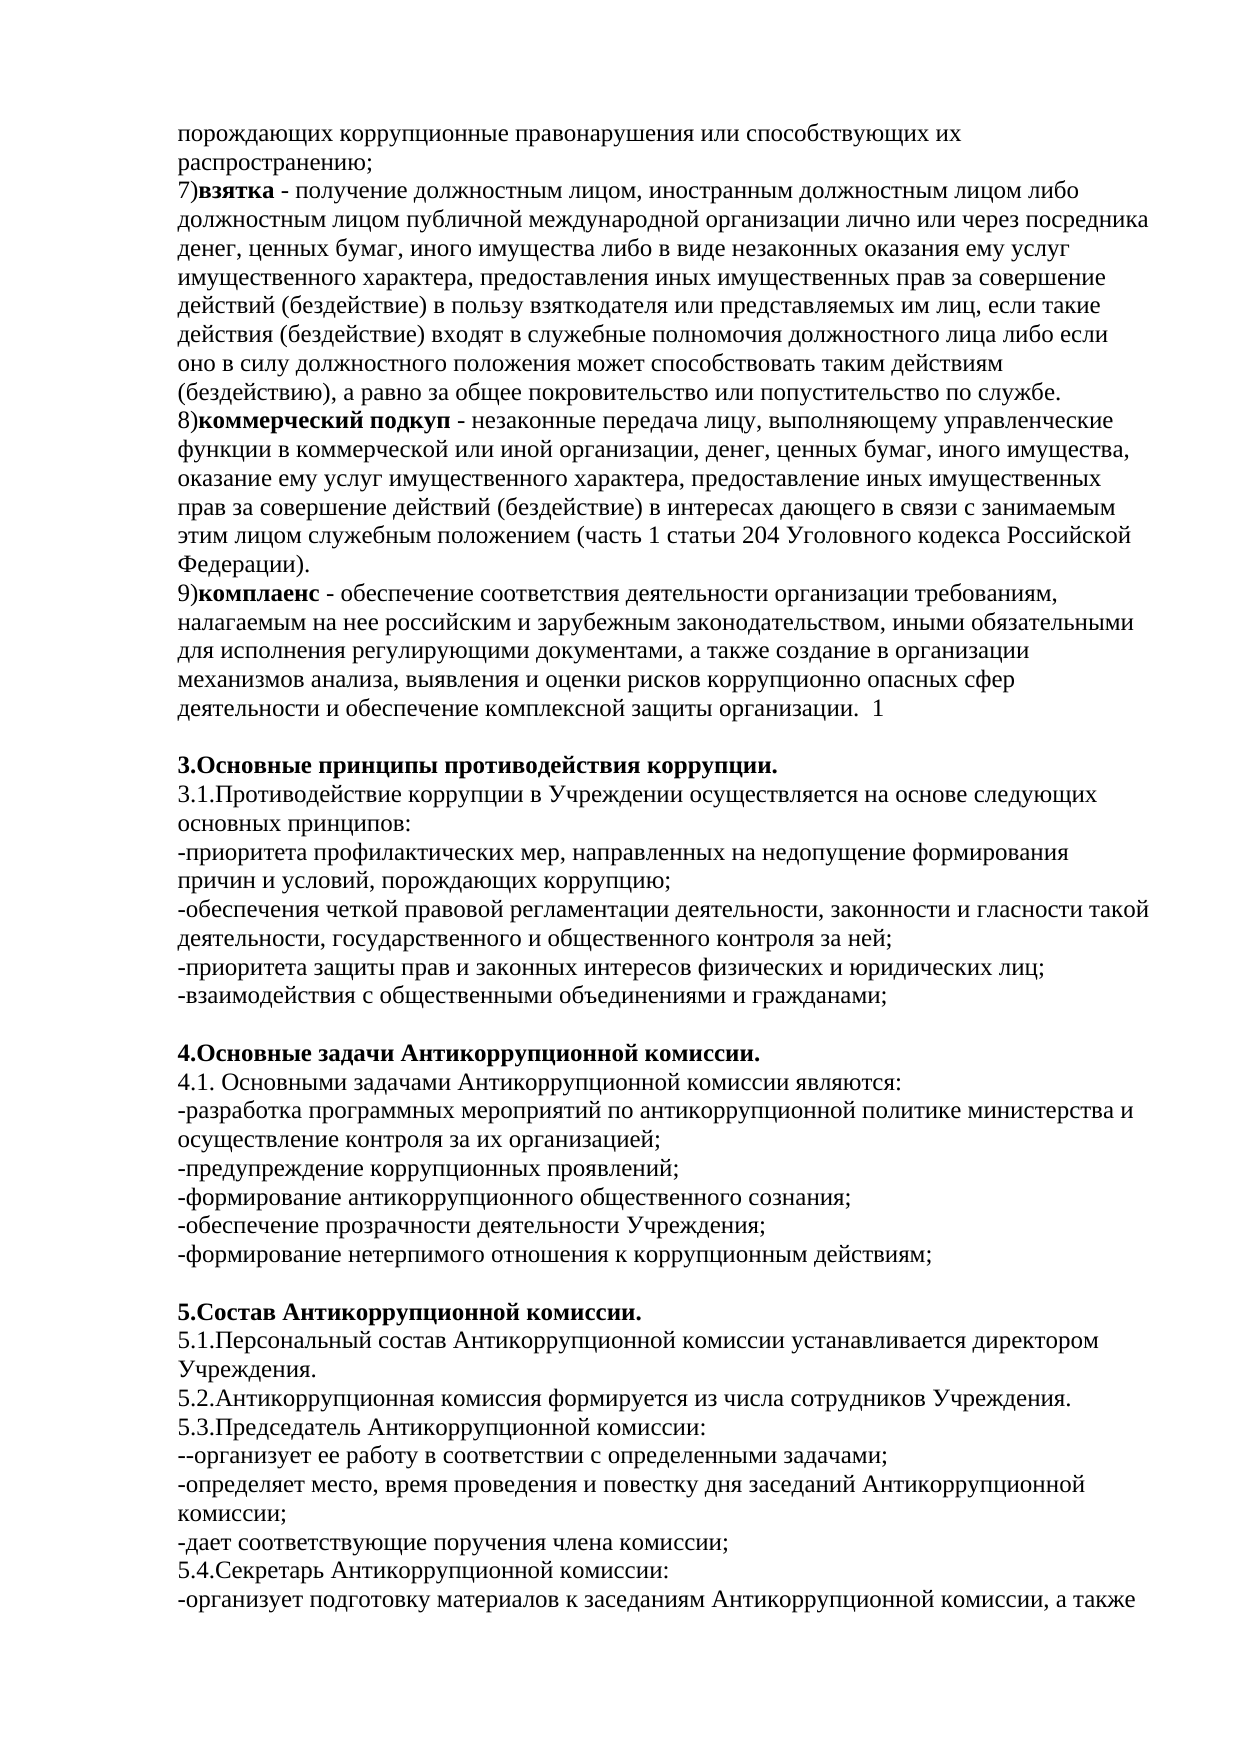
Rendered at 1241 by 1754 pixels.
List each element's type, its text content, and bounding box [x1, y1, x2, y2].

text 9)комплаенс - обеспечение соответствия деятельности организации требованиям, налагаемым на нее российским и зарубежным законодательством, иными обязательными для исполнения регулирующими документами, а также создание в организации механизмов анализа, выявления и оценки рисков коррупционно опасных сфер деятельности и обеспечение комплексной защиты организации. 1 [177, 578, 1152, 722]
text 3.Основные принципы противодействия коррупции. 3.1.Противодействие коррупции в Учреждении осуществляется на основе следующих основных принципов: -приоритета профилактических мер, направленных на недопущение формирования причин и условий, порождающих коррупцию; -обеспечения четкой правовой регламентации деятельности, законности и гласности такой деятельности, государственного и общественного контроля за ней; -приоритета защиты прав и законных интересов физических и юридических лиц; -взаимодействия с общественными объединениями и гражданами; [177, 751, 1152, 1009]
text денег, ценных бумаг, иного имущества либо в виде незаконных оказания ему услуг имущественного характера, предоставления иных имущественных прав за совершение действий (бездействие) в пользу взяткодателя или представляемых им лиц, если такие действия (бездействие) входят в служебные полномочия должностного лица либо если оно в силу должностного положения может способствовать таким действиям (бездействию), а равно за общее покровительство или попустительство по службе. [177, 233, 1152, 406]
text 7)взятка - получение должностным лицом, иностранным должностным лицом либо должностным лицом публичной международной организации лично или через посредника [177, 176, 1152, 233]
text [177, 1297, 1152, 1613]
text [177, 118, 1152, 176]
text 8)коммерческий подкуп - незаконные передача лицу, выполняющему управленческие функции в коммерческой или иной организации, денег, ценных бумаг, иного имущества, оказание ему услуг имущественного характера, предоставление иных имущественных прав за совершение действий (бездействие) в интересах дающего в связи с занимаемым этим лицом служебным положением (часть 1 статьи 204 Уголовного кодекса Российской Федерации). [177, 406, 1152, 578]
text 4.Основные задачи Антикоррупционной комиссии. 4.1. Основными задачами Антикоррупционной комиссии являются: -разработка программных мероприятий по антикоррупционной политике министерства и осуществление контроля за их организацией; -предупреждение коррупционных проявлений; -формирование антикоррупционного общественного сознания; -обеспечение прозрачности деятельности Учреждения; -формирование нетерпимого отношения к коррупционным действиям; [177, 1038, 1152, 1268]
